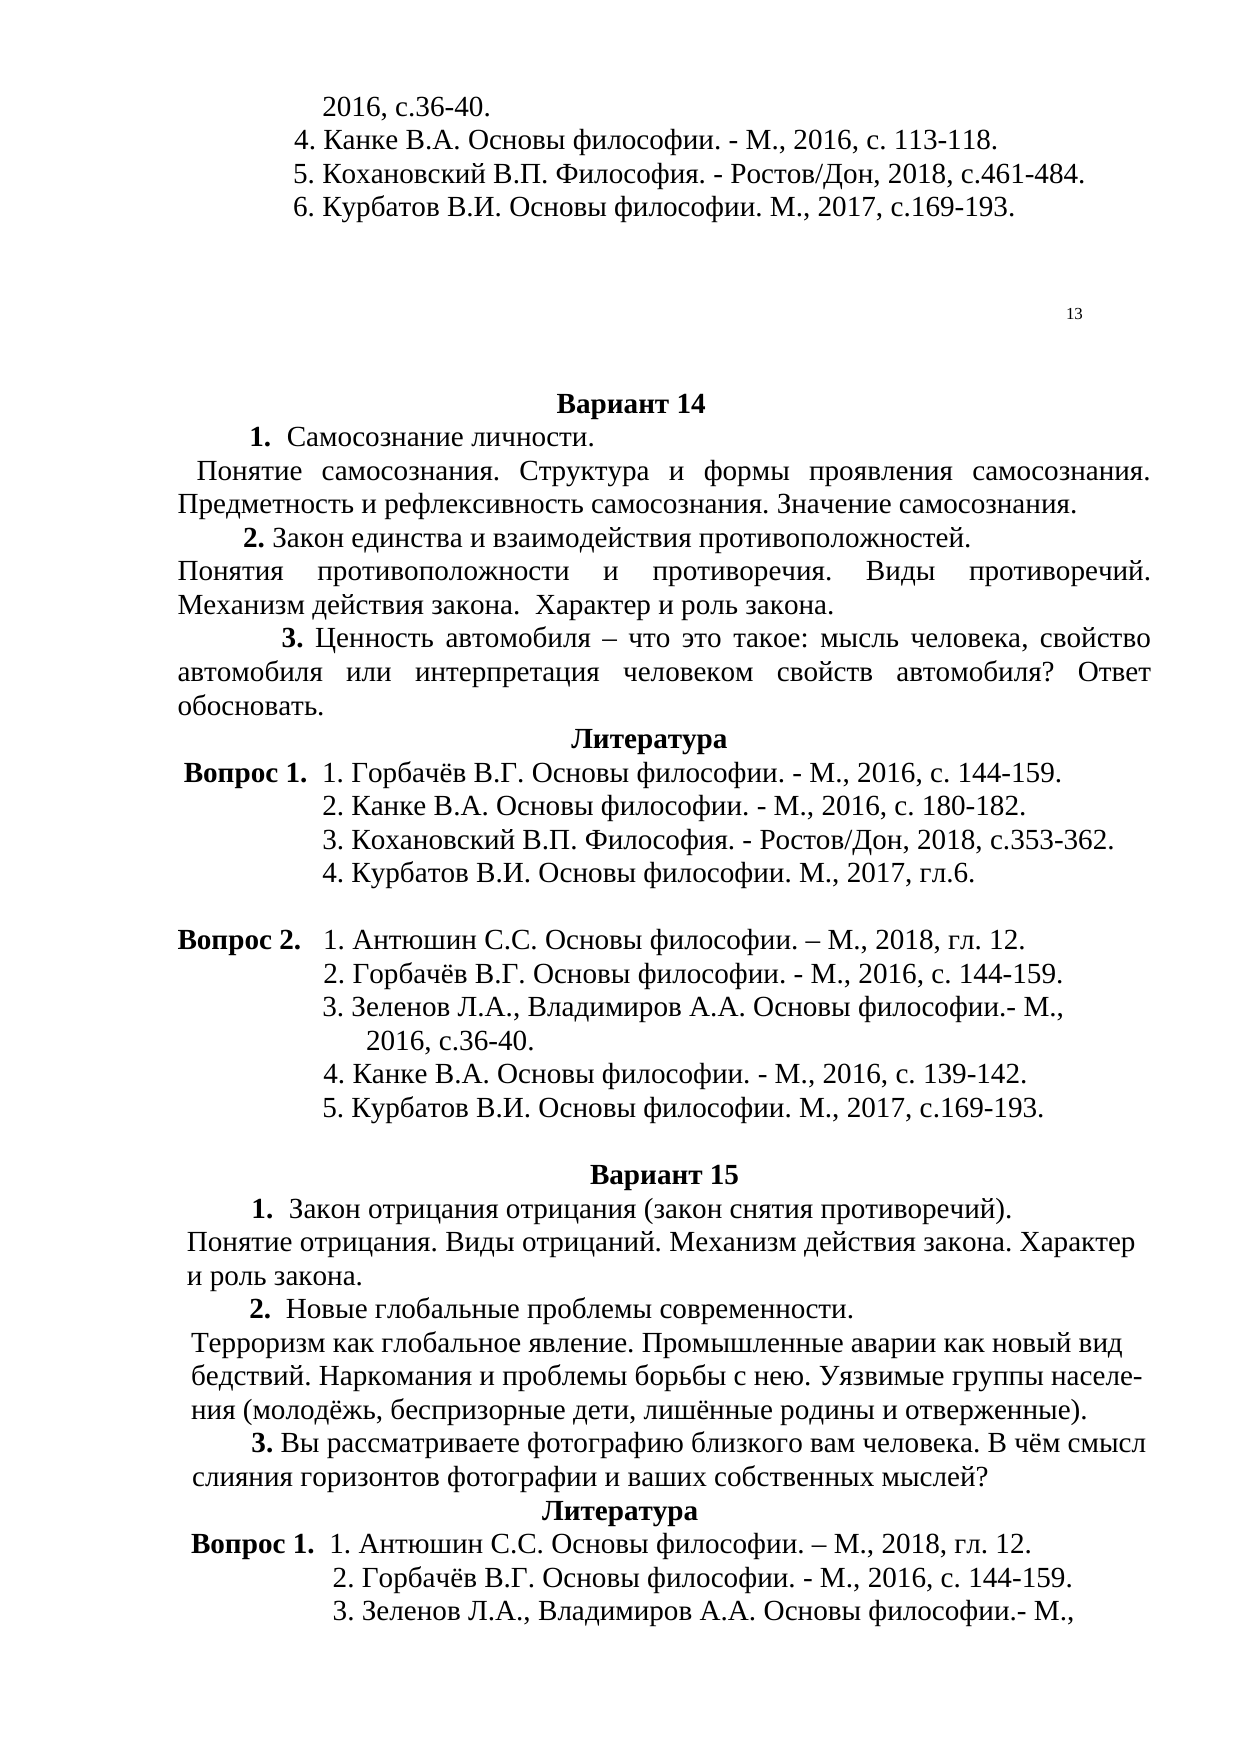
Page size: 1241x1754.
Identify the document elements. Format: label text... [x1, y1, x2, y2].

text 13 [140, 290, 1152, 323]
text 5. Курбатов В.И. Основы философии. М., 2017, с.169-193. [140, 1090, 1152, 1124]
list Самосознание личности. [249, 419, 1152, 453]
text Вариант 15 [177, 1157, 1152, 1191]
text Терроризм как глобальное явление. Промышленные аварии как новый вид [140, 1325, 1152, 1358]
text Литература [177, 721, 1152, 755]
text 6. Курбатов В.И. Основы философии. М., 2017, с.169-193. [140, 189, 1152, 223]
text 2. Новые глобальные проблемы современности. [140, 1291, 1152, 1325]
text Вопрос 2. 1. Антюшин С.С. Основы философии. – М., 2018, гл. 12. [177, 922, 1152, 956]
text 3. Зеленов Л.А., Владимиров А.А. Основы философии.- М., [140, 989, 1152, 1023]
text Понятие самосознания. Структура и формы проявления самосознания. Предметность и рефлексивность самосознания. Значение самосознания. [177, 453, 1152, 520]
text Литература [177, 1493, 1152, 1526]
list Закон отрицания отрицания (закон снятия противоречий). [251, 1191, 1152, 1224]
text слияния горизонтов фотографии и ваших собственных мыслей? [177, 1459, 1152, 1493]
text 4. Курбатов В.И. Основы философии. М., 2017, гл.6. [140, 855, 1152, 889]
text 3. Вы рассматриваете фотографию близкого вам человека. В чём смысл [251, 1426, 1152, 1459]
list 3. Зеленов Л.А., Владимиров А.А. Основы философии.- М., [289, 1593, 1152, 1627]
text 4. Канке В.А. Основы философии. - М., 2016, с. 113-118. [177, 122, 1152, 156]
text Понятия противоположности и противоречия. Виды противоречий. Механизм действия закона. Характер и роль закона. [177, 553, 1152, 621]
text и роль закона. [187, 1258, 1152, 1291]
text бедствий. Наркомания и проблемы борьбы с нею. Уязвимые группы населе- [140, 1358, 1152, 1392]
text 2016, с.36-40. [140, 1023, 1152, 1057]
list 2. Горбачёв В.Г. Основы философии. - М., 2016, с. 144-159. [289, 1560, 1152, 1593]
text Вариант 14 [177, 386, 1152, 419]
text 2. Канке В.А. Основы философии. - М., 2016, с. 180-182. [140, 788, 1152, 822]
text 2016, с.36-40. [140, 89, 1152, 122]
text ния (молодёжь, беспризорные дети, лишённые родины и отверженные). [140, 1392, 1152, 1426]
text 3. Кохановский В.П. Философия. - Ростов/Дон, 2018, с.353-362. [140, 822, 1152, 855]
text 3. Ценность автомобиля – что это такое: мысль человека, свойство автомобиля или интерпретация человеком свойств автомобиля? Ответ обосновать. [177, 621, 1152, 721]
text 2. Горбачёв В.Г. Основы философии. - М., 2016, с. 144-159. [177, 956, 1152, 989]
text 2. Закон единства и взаимодействия противоположностей. [177, 520, 1152, 553]
text Вопрос 1. 1. Горбачёв В.Г. Основы философии. - М., 2016, с. 144-159. [140, 755, 1152, 788]
text Понятие отрицания. Виды отрицаний. Механизм действия закона. Характер [187, 1224, 1152, 1258]
text 4. Канке В.А. Основы философии. - М., 2016, с. 139-142. [177, 1057, 1152, 1090]
text 5. Кохановский В.П. Философия. - Ростов/Дон, 2018, с.461-484. [140, 156, 1152, 189]
text Вопрос 1. 1. Антюшин С.С. Основы философии. – М., 2018, гл. 12. [140, 1526, 1152, 1560]
